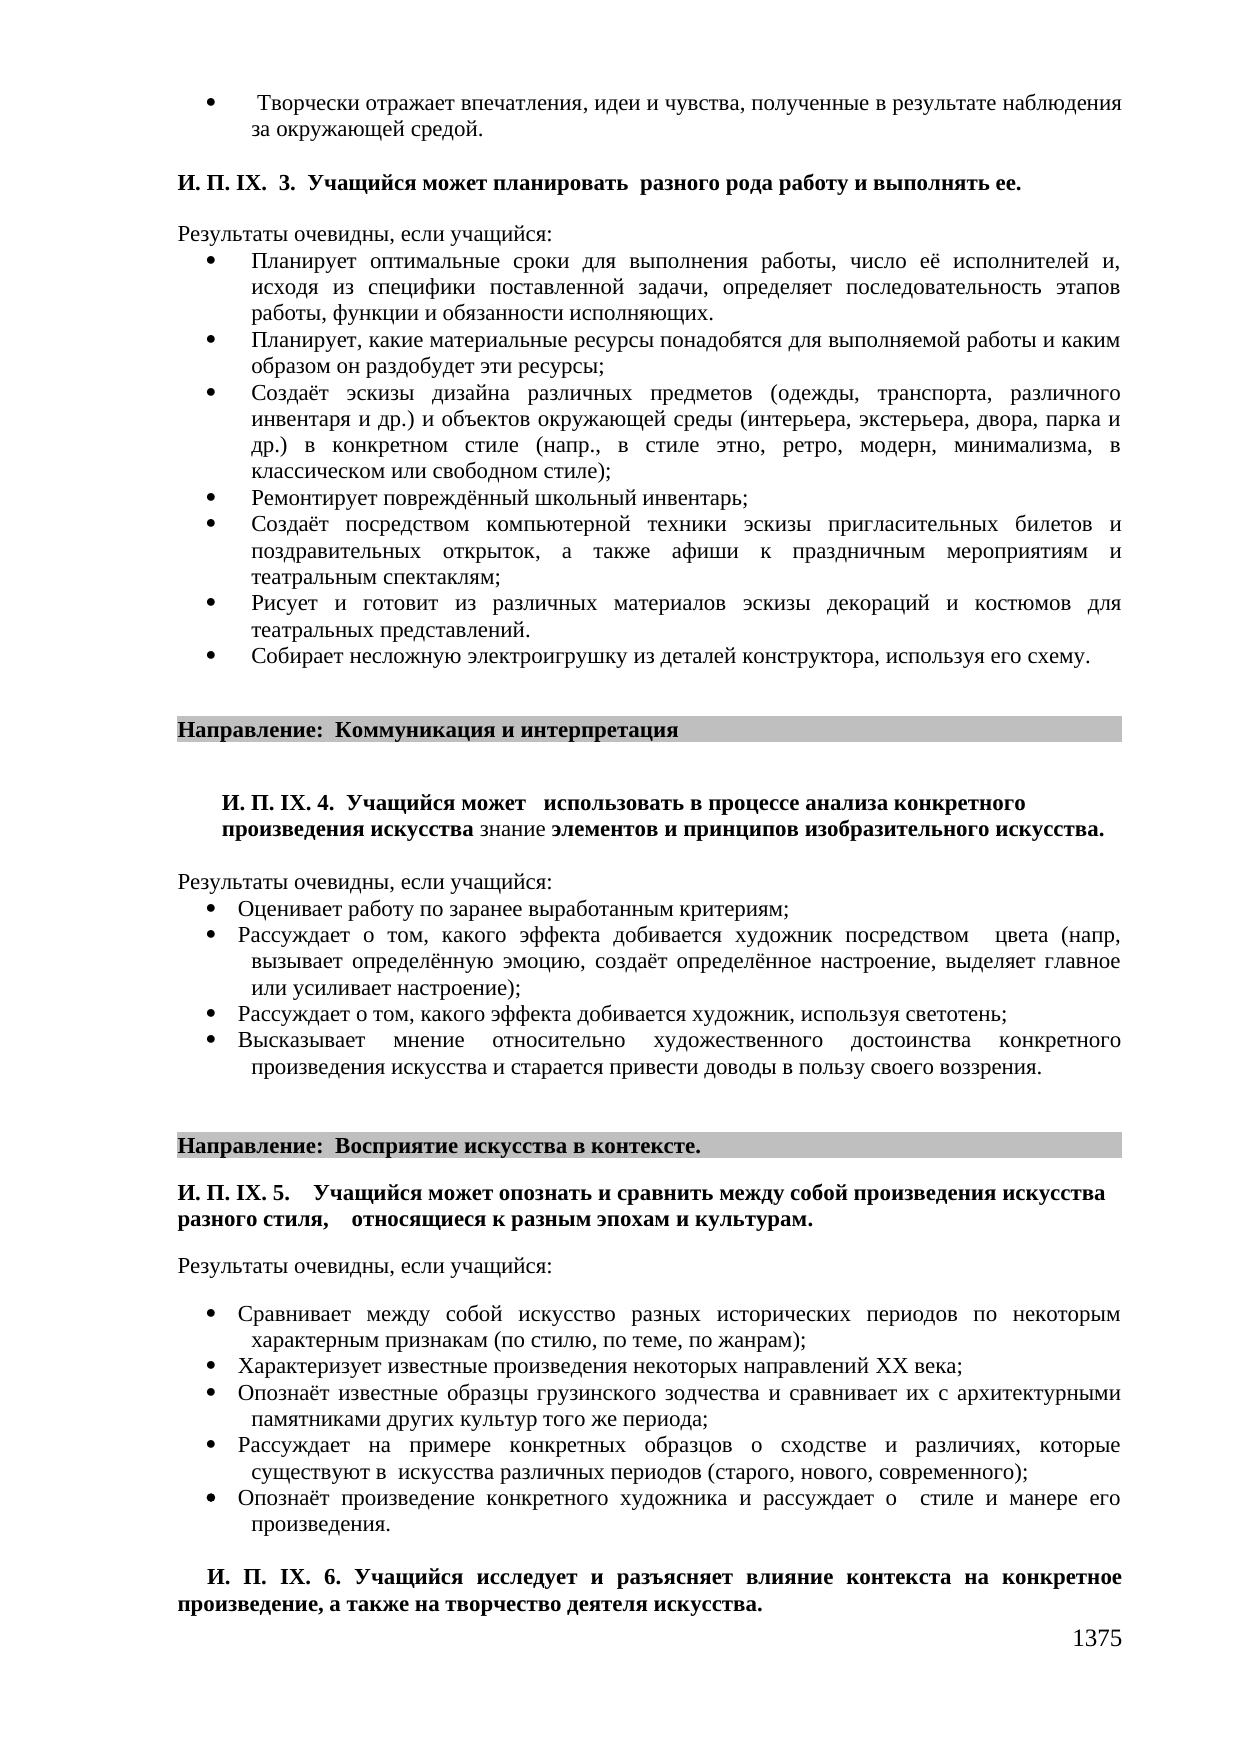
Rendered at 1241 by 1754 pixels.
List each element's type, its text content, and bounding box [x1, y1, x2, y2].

list Рассуждает на примере конкретных образцов о сходстве и различиях, которые существуют в искусства различных периодов (старого, нового, современного); [207, 1431, 1122, 1484]
text Результаты очевидны, если учащийся: [177, 1252, 1122, 1279]
list Планирует оптимальные сроки для выполнения работы, число её исполнителей и, исходя из специфики поставленной задачи, определяет последовательность этапов работы, функции и обязанности исполняющих. [207, 247, 1122, 326]
list Результаты очевидны, если учащийся: [177, 868, 1122, 894]
list Результаты очевидны, если учащийся: [177, 220, 1122, 247]
list Опознаёт известные образцы грузинского зодчества и сравнивает их с архитектурными памятниками других культур того же периода; [207, 1379, 1122, 1431]
list Оценивает работу по заранее выработанным критериям; [207, 894, 1122, 921]
list Опознаёт произведение конкретного художника и рассуждает о стиле и манере его произведения. [207, 1484, 1122, 1537]
list Ремонтирует повреждённый школьный инвентарь; [207, 484, 1122, 510]
text И. П. IX. 4. Учащийся может использовать в процессе анализа конкретного произведения искусства знание элементов и принципов изобразительного искусства. [222, 789, 1122, 842]
text И. П. IX. 5. Учащийся может опознать и сравнить между собой произведения искусства разного стиля, относящиеся к разным эпохам и культурам. [177, 1179, 1122, 1232]
list Планирует, какие материальные ресурсы понадобятся для выполняемой работы и каким образом он раздобудет эти ресурсы; [207, 326, 1122, 378]
text Направление: Восприятие искусства в контексте. [329, 1132, 1122, 1158]
text Направление: Коммуникация и интерпретация [329, 716, 1122, 742]
text И. П. IX. 3. Учащийся может планировать разного рода работу и выполнять ее. [177, 169, 1122, 196]
list Рассуждает о том, какого эффекта добивается художник, используя светотень; [207, 1000, 1122, 1026]
text И. П. IX. 6. Учащийся исследует и разъясняет влияние контекста на конкретное произведение, а также на творчество деятеля искусства. [177, 1563, 1122, 1616]
list Сравнивает между собой искусство разных исторических периодов по некоторым характерным признакам (по стилю, по теме, по жанрам); [207, 1300, 1122, 1352]
list Рассуждает о том, какого эффекта добивается художник посредством цвета (напр, вызывает определённую эмоцию, создаёт определённое настроение, выделяет главное или усиливает настроение); [207, 921, 1122, 1000]
list Создаёт посредством компьютерной техники эскизы пригласительных билетов и поздравительных открыток, а также афиши к праздничным мероприятиям и театральным спектаклям; [207, 510, 1122, 589]
list Творчески отражает впечатления, идеи и чувства, полученные в результате наблюдения за окружающей средой. [207, 89, 1122, 141]
list Рисует и готовит из различных материалов эскизы декораций и костюмов для театральных представлений. [207, 589, 1122, 642]
list Собирает несложную электроигрушку из деталей конструктора, используя его схему. [207, 642, 1122, 668]
list Характеризует известные произведения некоторых направлений XX века; [207, 1352, 1122, 1379]
list Создаёт эскизы дизайна различных предметов (одежды, транспорта, различного инвентаря и др.) и объектов окружающей среды (интерьера, экстерьера, двора, парка и др.) в конкретном стиле (напр., в стиле этно, ретро, модерн, минимализма, в классическом или свободном стиле); [207, 378, 1122, 484]
list Высказывает мнение относительно художественного достоинства конкретного произведения искусства и старается привести доводы в пользу своего воззрения. [207, 1026, 1122, 1079]
